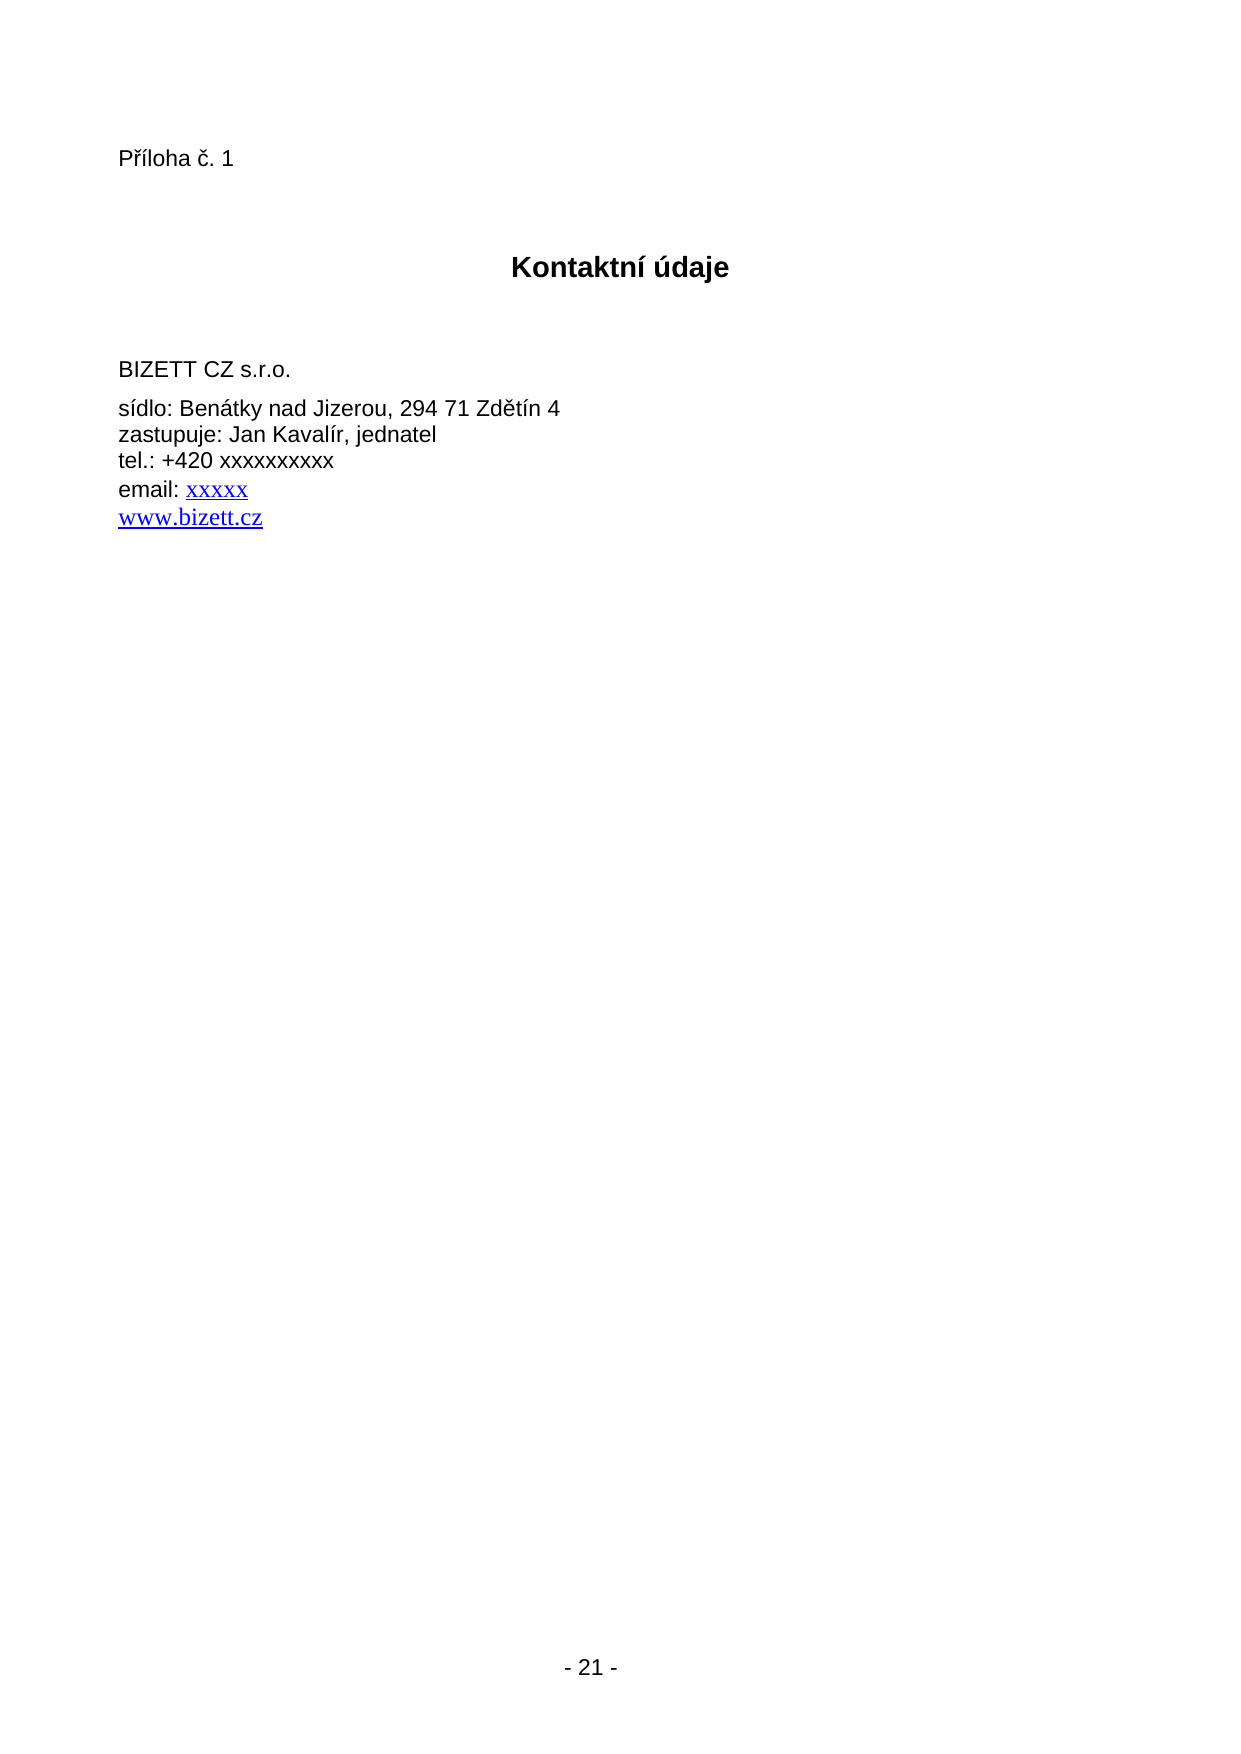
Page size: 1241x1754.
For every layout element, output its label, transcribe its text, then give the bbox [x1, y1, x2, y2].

text sídlo: Benátky nad Jizerou, 294 71 Zdětín 4 [118, 395, 1122, 421]
text tel.: +420 xxxxxxxxxx [118, 447, 1122, 474]
text Kontaktní údaje [118, 250, 1122, 283]
list BIZETT CZ s.r.o. [118, 356, 1122, 382]
text zastupuje: Jan Kavalír, jednatel [118, 421, 1122, 447]
text Příloha č. 1 [118, 144, 1122, 171]
text email: xxxxx [118, 474, 1122, 502]
text www.bizett.cz [118, 502, 1122, 531]
